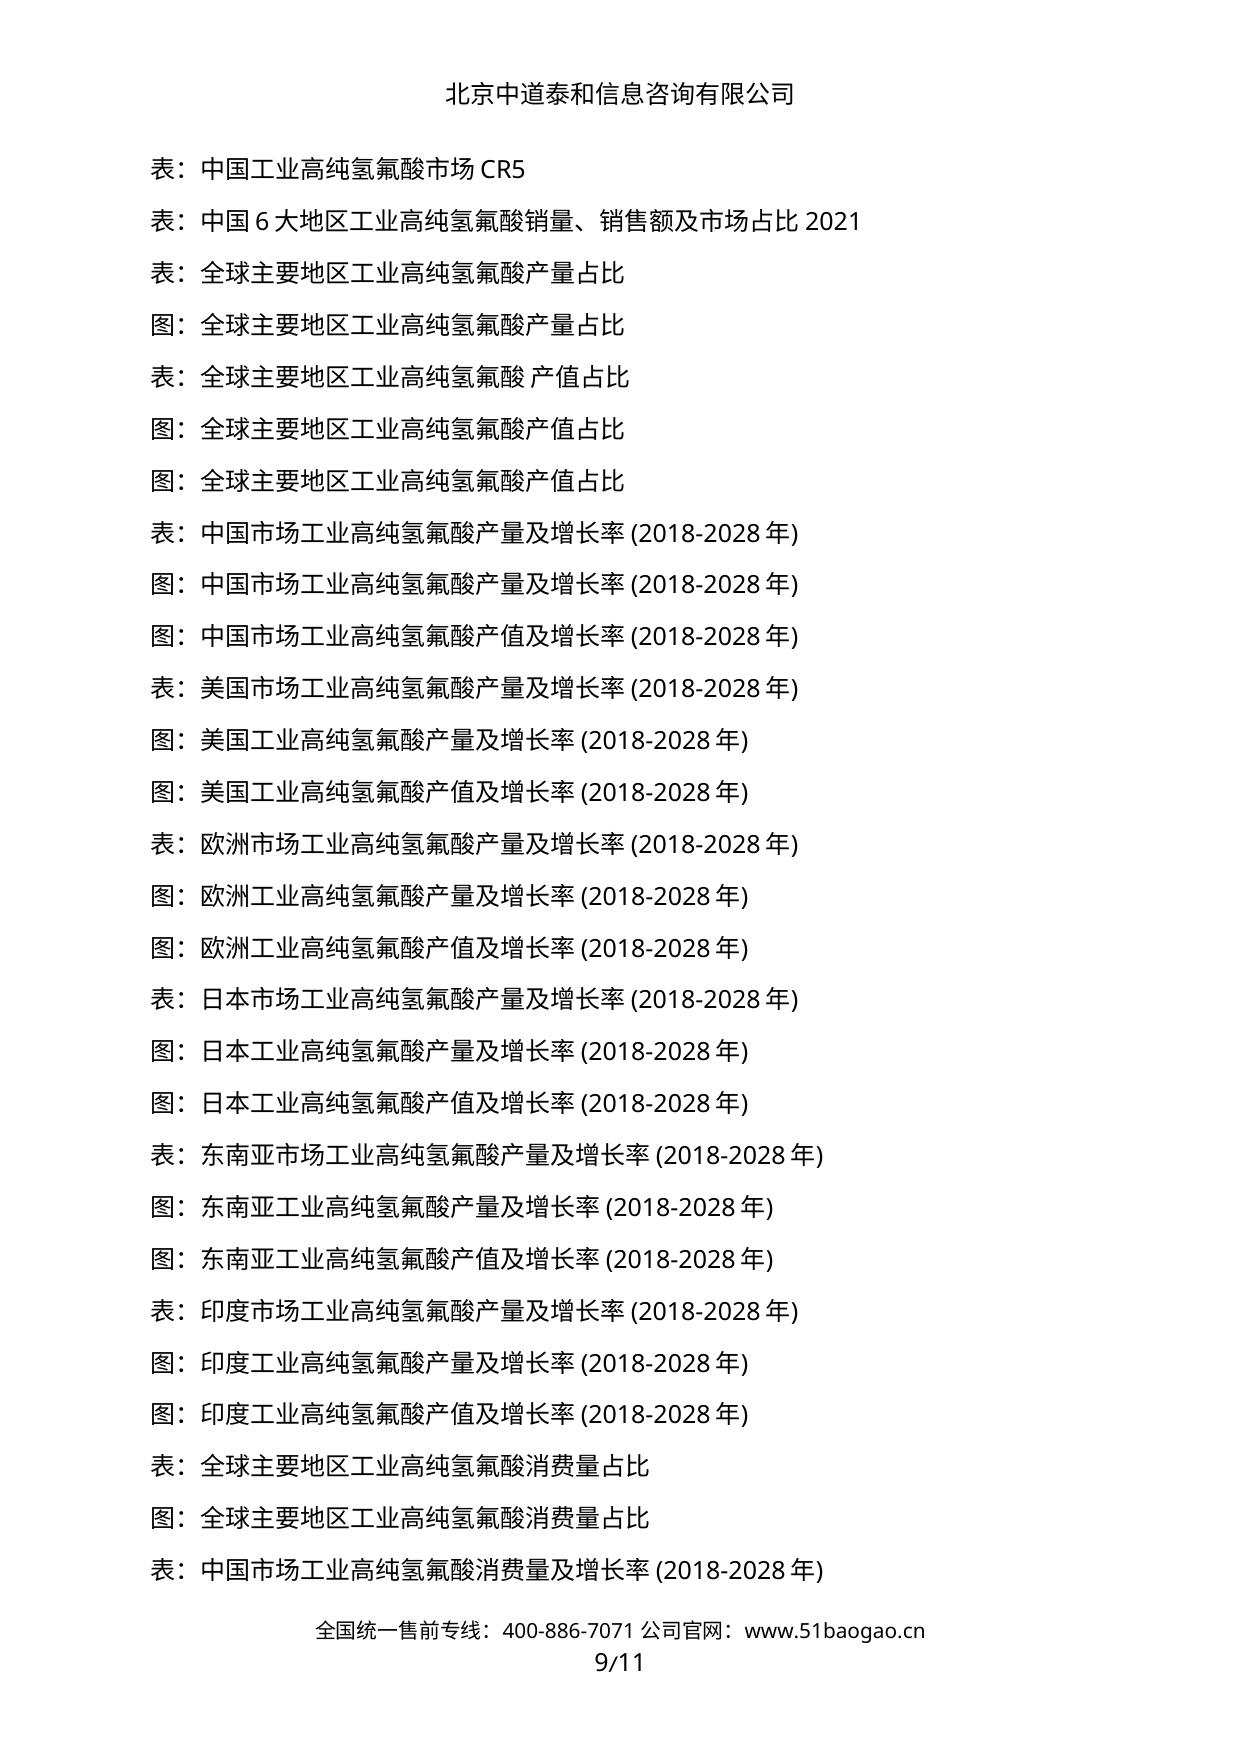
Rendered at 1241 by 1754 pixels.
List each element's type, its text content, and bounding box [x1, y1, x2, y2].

text 表：全球主要地区工业高纯氢氟酸 产值占比 [150, 357, 1090, 394]
text 图：日本工业高纯氢氟酸产值及增长率 (2018-2028年) [150, 1084, 1090, 1120]
text 图：印度工业高纯氢氟酸产值及增长率 (2018-2028年) [150, 1395, 1090, 1431]
text 表：美国市场工业高纯氢氟酸产量及增长率 (2018-2028年) [150, 669, 1090, 705]
text 图：日本工业高纯氢氟酸产量及增长率 (2018-2028年) [150, 1032, 1090, 1068]
text 图：欧洲工业高纯氢氟酸产值及增长率 (2018-2028年) [150, 928, 1090, 964]
text 图：印度工业高纯氢氟酸产量及增长率 (2018-2028年) [150, 1343, 1090, 1379]
text 图：中国市场工业高纯氢氟酸产值及增长率 (2018-2028年) [150, 617, 1090, 653]
text 图：全球主要地区工业高纯氢氟酸产值占比 [150, 409, 1090, 446]
text 表：全球主要地区工业高纯氢氟酸产量占比 [150, 254, 1090, 290]
text 图：全球主要地区工业高纯氢氟酸产值占比 [150, 461, 1090, 497]
text 表：中国工业高纯氢氟酸市场CR5 [150, 150, 1090, 186]
text 表：中国6大地区工业高纯氢氟酸销量、销售额及市场占比 2021 [150, 202, 1090, 238]
text 表：印度市场工业高纯氢氟酸产量及增长率 (2018-2028年) [150, 1291, 1090, 1327]
text 图：欧洲工业高纯氢氟酸产量及增长率 (2018-2028年) [150, 876, 1090, 912]
text 图：东南亚工业高纯氢氟酸产量及增长率 (2018-2028年) [150, 1187, 1090, 1224]
text 表：欧洲市场工业高纯氢氟酸产量及增长率 (2018-2028年) [150, 824, 1090, 861]
text 图：美国工业高纯氢氟酸产值及增长率 (2018-2028年) [150, 772, 1090, 809]
text 图：东南亚工业高纯氢氟酸产值及增长率 (2018-2028年) [150, 1239, 1090, 1276]
text 图：美国工业高纯氢氟酸产量及增长率 (2018-2028年) [150, 721, 1090, 757]
text 图：中国市场工业高纯氢氟酸产量及增长率 (2018-2028年) [150, 565, 1090, 601]
text 表：中国市场工业高纯氢氟酸产量及增长率 (2018-2028年) [150, 513, 1090, 549]
text 表：东南亚市场工业高纯氢氟酸产量及增长率 (2018-2028年) [150, 1136, 1090, 1172]
text 表：中国市场工业高纯氢氟酸消费量及增长率 (2018-2028年) [150, 1551, 1090, 1587]
text 图：全球主要地区工业高纯氢氟酸消费量占比 [150, 1499, 1090, 1535]
text 表：日本市场工业高纯氢氟酸产量及增长率 (2018-2028年) [150, 980, 1090, 1016]
text 图：全球主要地区工业高纯氢氟酸产量占比 [150, 306, 1090, 342]
text 表：全球主要地区工业高纯氢氟酸消费量占比 [150, 1447, 1090, 1483]
